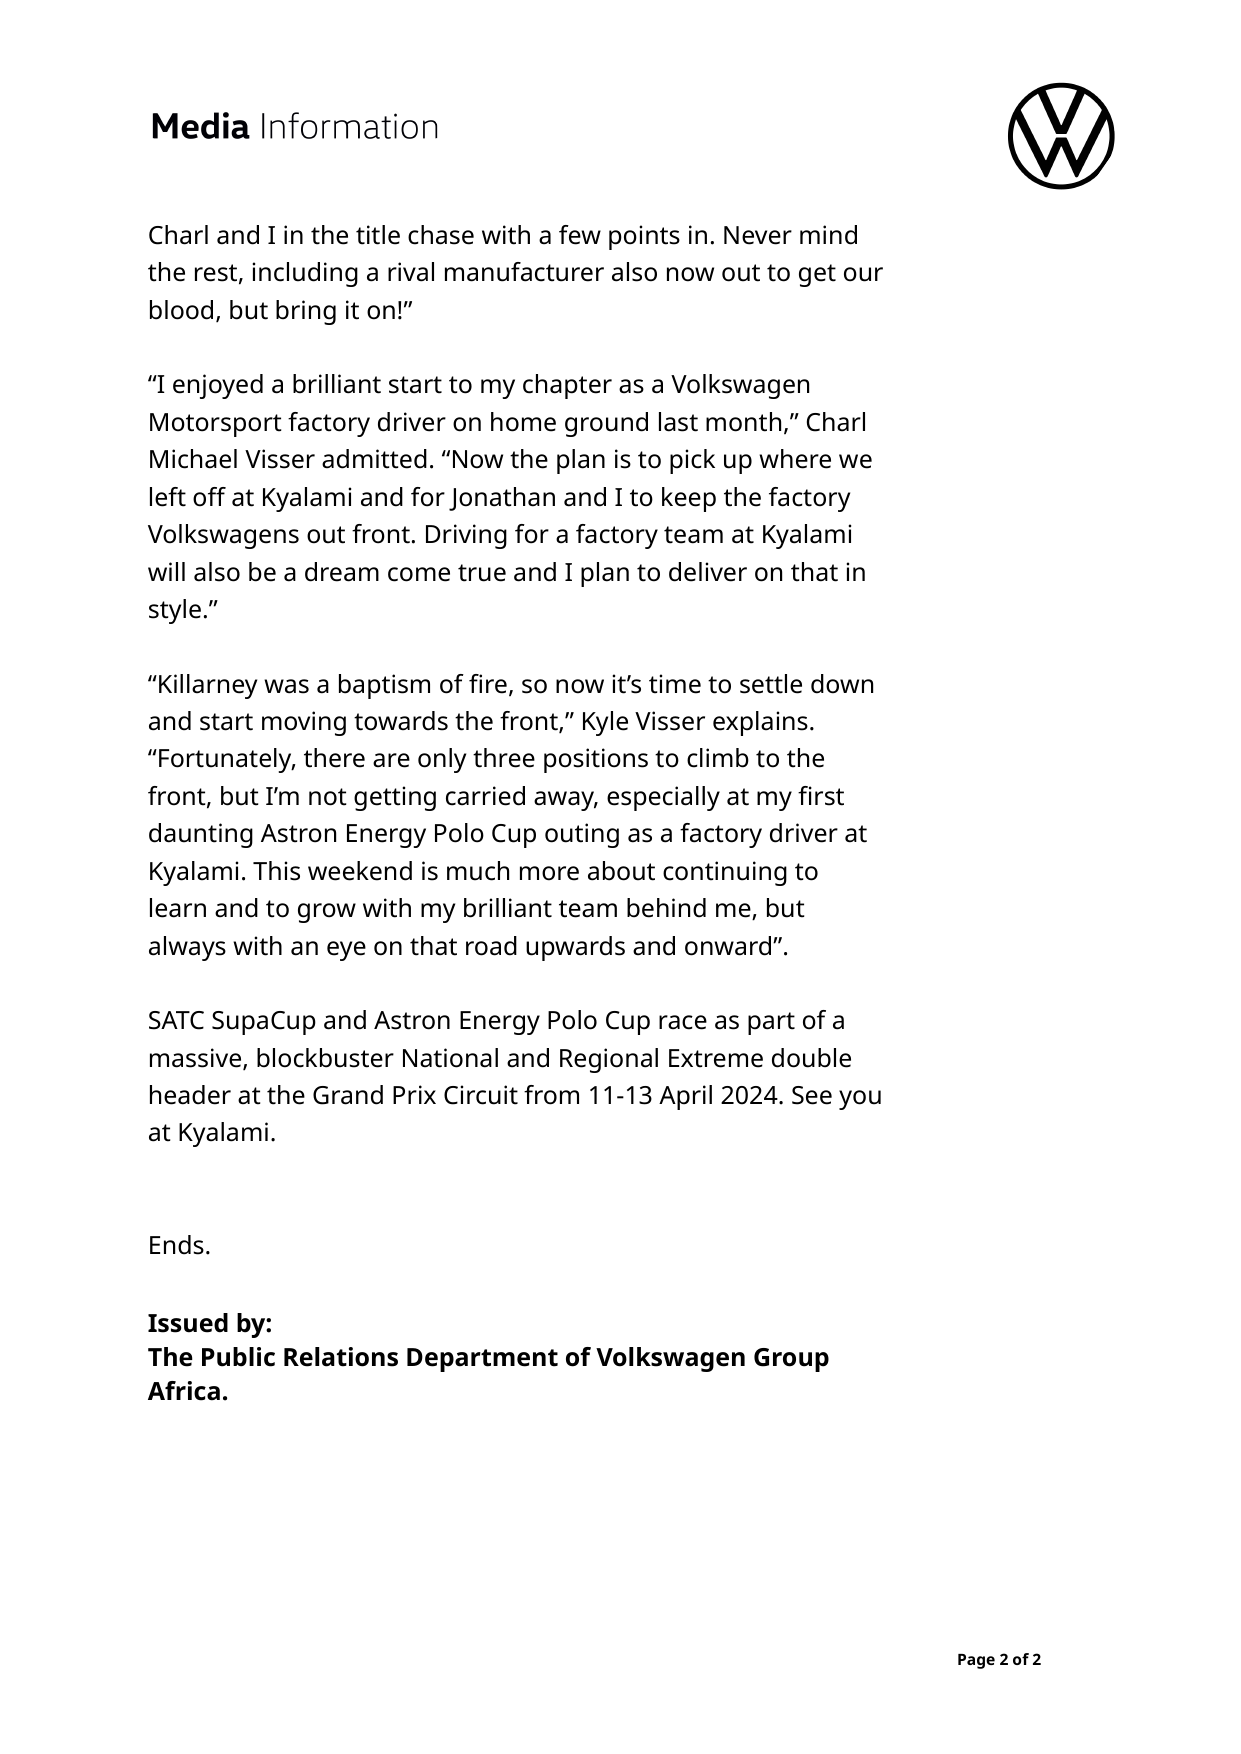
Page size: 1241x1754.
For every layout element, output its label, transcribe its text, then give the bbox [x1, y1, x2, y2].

text SATC SupaCup and Astron Energy Polo Cup race as part of a massive, blockbuster National and Regional Extreme double header at the Grand Prix Circuit from 11-13 April 2024. See you at Kyalami. [148, 1003, 886, 1149]
text Ends. [148, 1227, 886, 1261]
picture [147, 108, 442, 144]
text “Killarney was a baptism of fire, so now it’s time to settle down and start moving towards the front,” Kyle Visser explains. “Fortunately, there are only three positions to climb to the front, but I’m not getting carried away, especially at my first daunting Astron Energy Polo Cup outing as a factory driver at Kyalami. This weekend is much more about continuing to learn and to grow with my brilliant team behind me, but always with an eye on that road upwards and onward”. [148, 666, 886, 962]
text Issued by: The Public Relations Department of Volkswagen Group Africa. [148, 1306, 886, 1408]
text “I enjoyed a brilliant start to my chapter as a Volkswagen Motorsport factory driver on home ground last month,” Charl Michael Visser admitted. “Now the plan is to pick up where we left off at Kyalami and for Jonathan and I to keep the factory Volkswagens out front. Driving for a factory team at Kyalami will also be a dream come true and I plan to deliver on that in style.” [148, 367, 886, 626]
picture [1003, 77, 1117, 192]
